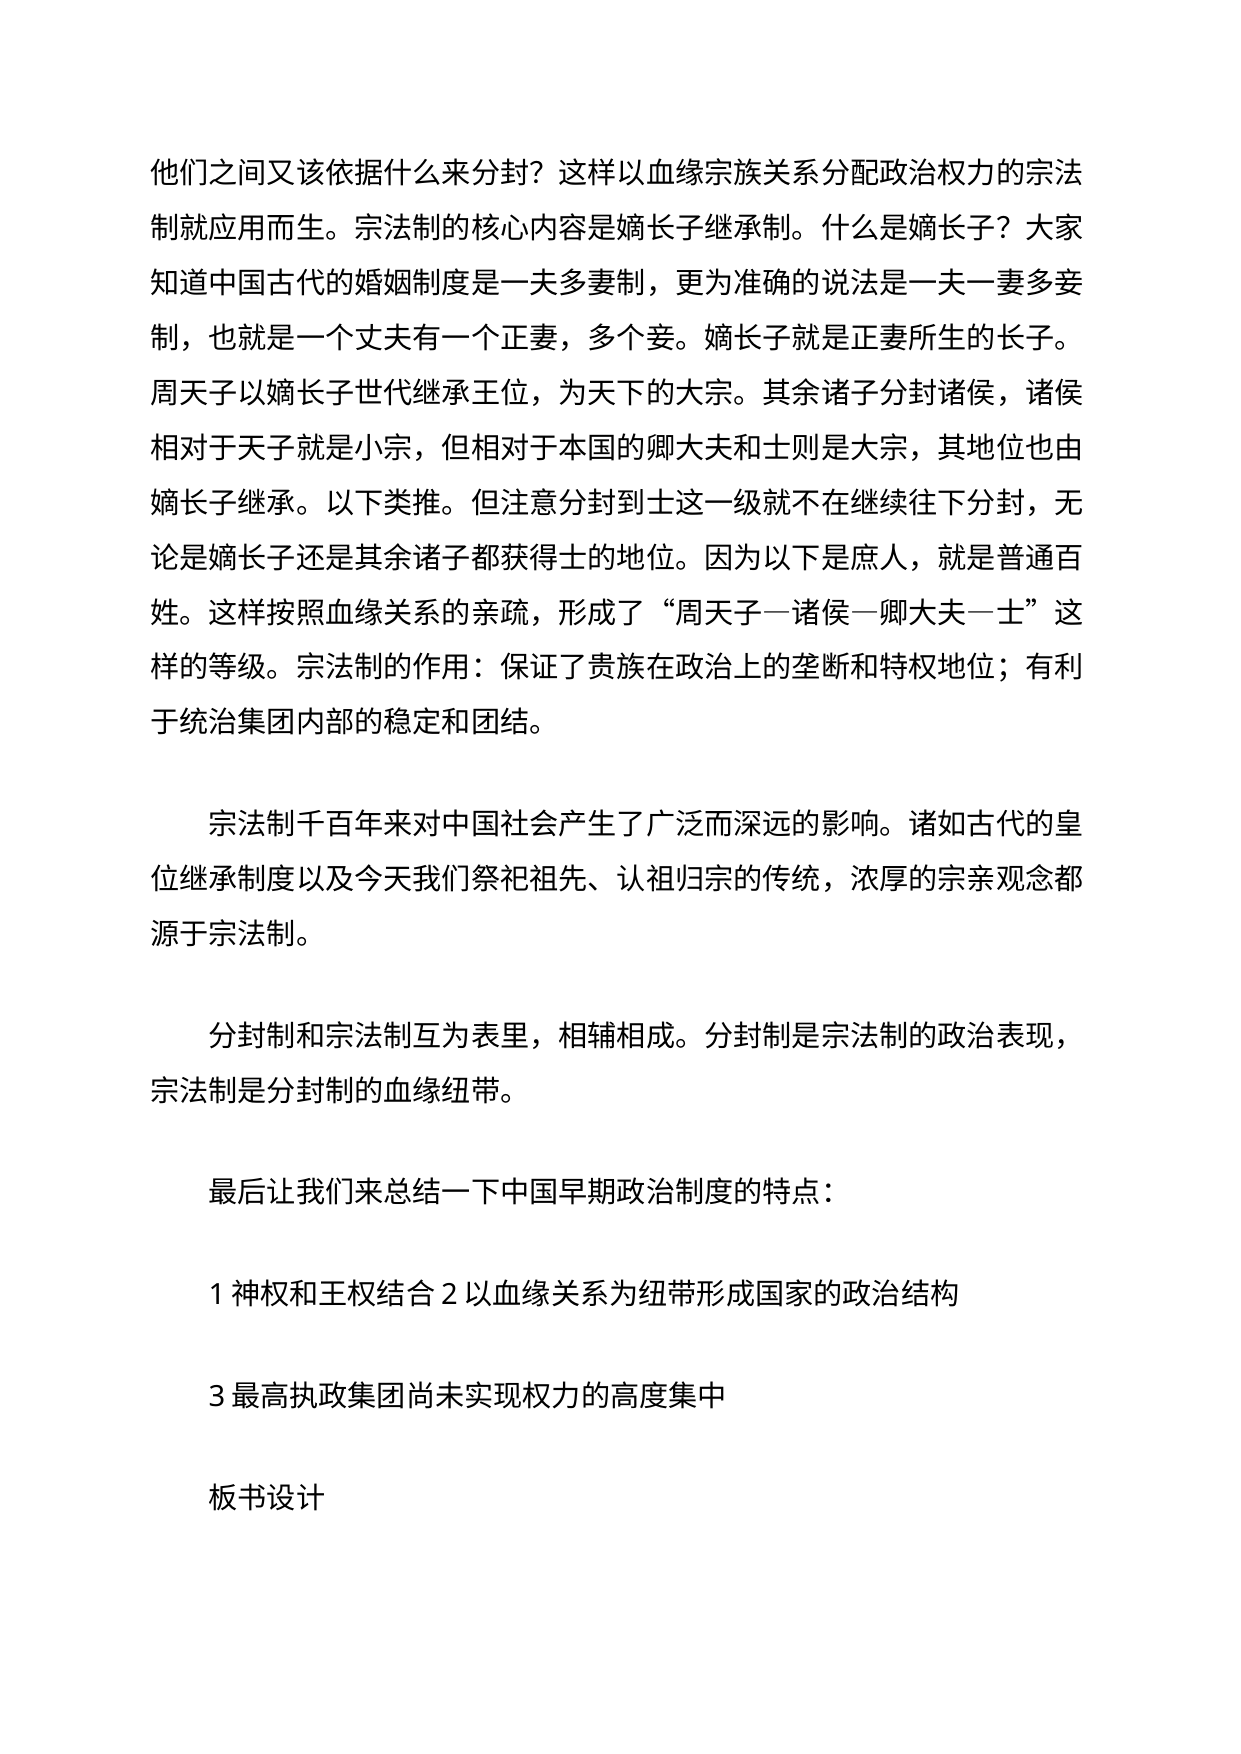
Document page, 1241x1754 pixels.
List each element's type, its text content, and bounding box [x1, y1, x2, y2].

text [150, 150, 1090, 741]
text 1神权和王权结合2以血缘关系为纽带形成国家的政治结构 [150, 1271, 1090, 1313]
text 分封制和宗法制互为表里，相辅相成。分封制是宗法制的政治表现，宗法制是分封制的血缘纽带。 [150, 1012, 1090, 1109]
text 3最高执政集团尚未实现权力的高度集中 [150, 1373, 1090, 1415]
text 最后让我们来总结一下中国早期政治制度的特点： [150, 1169, 1090, 1211]
text 宗法制千百年来对中国社会产生了广泛而深远的影响。诸如古代的皇位继承制度以及今天我们祭祀祖先、认祖归宗的传统，浓厚的宗亲观念都源于宗法制。 [150, 801, 1090, 953]
text 板书设计 [150, 1475, 1090, 1517]
